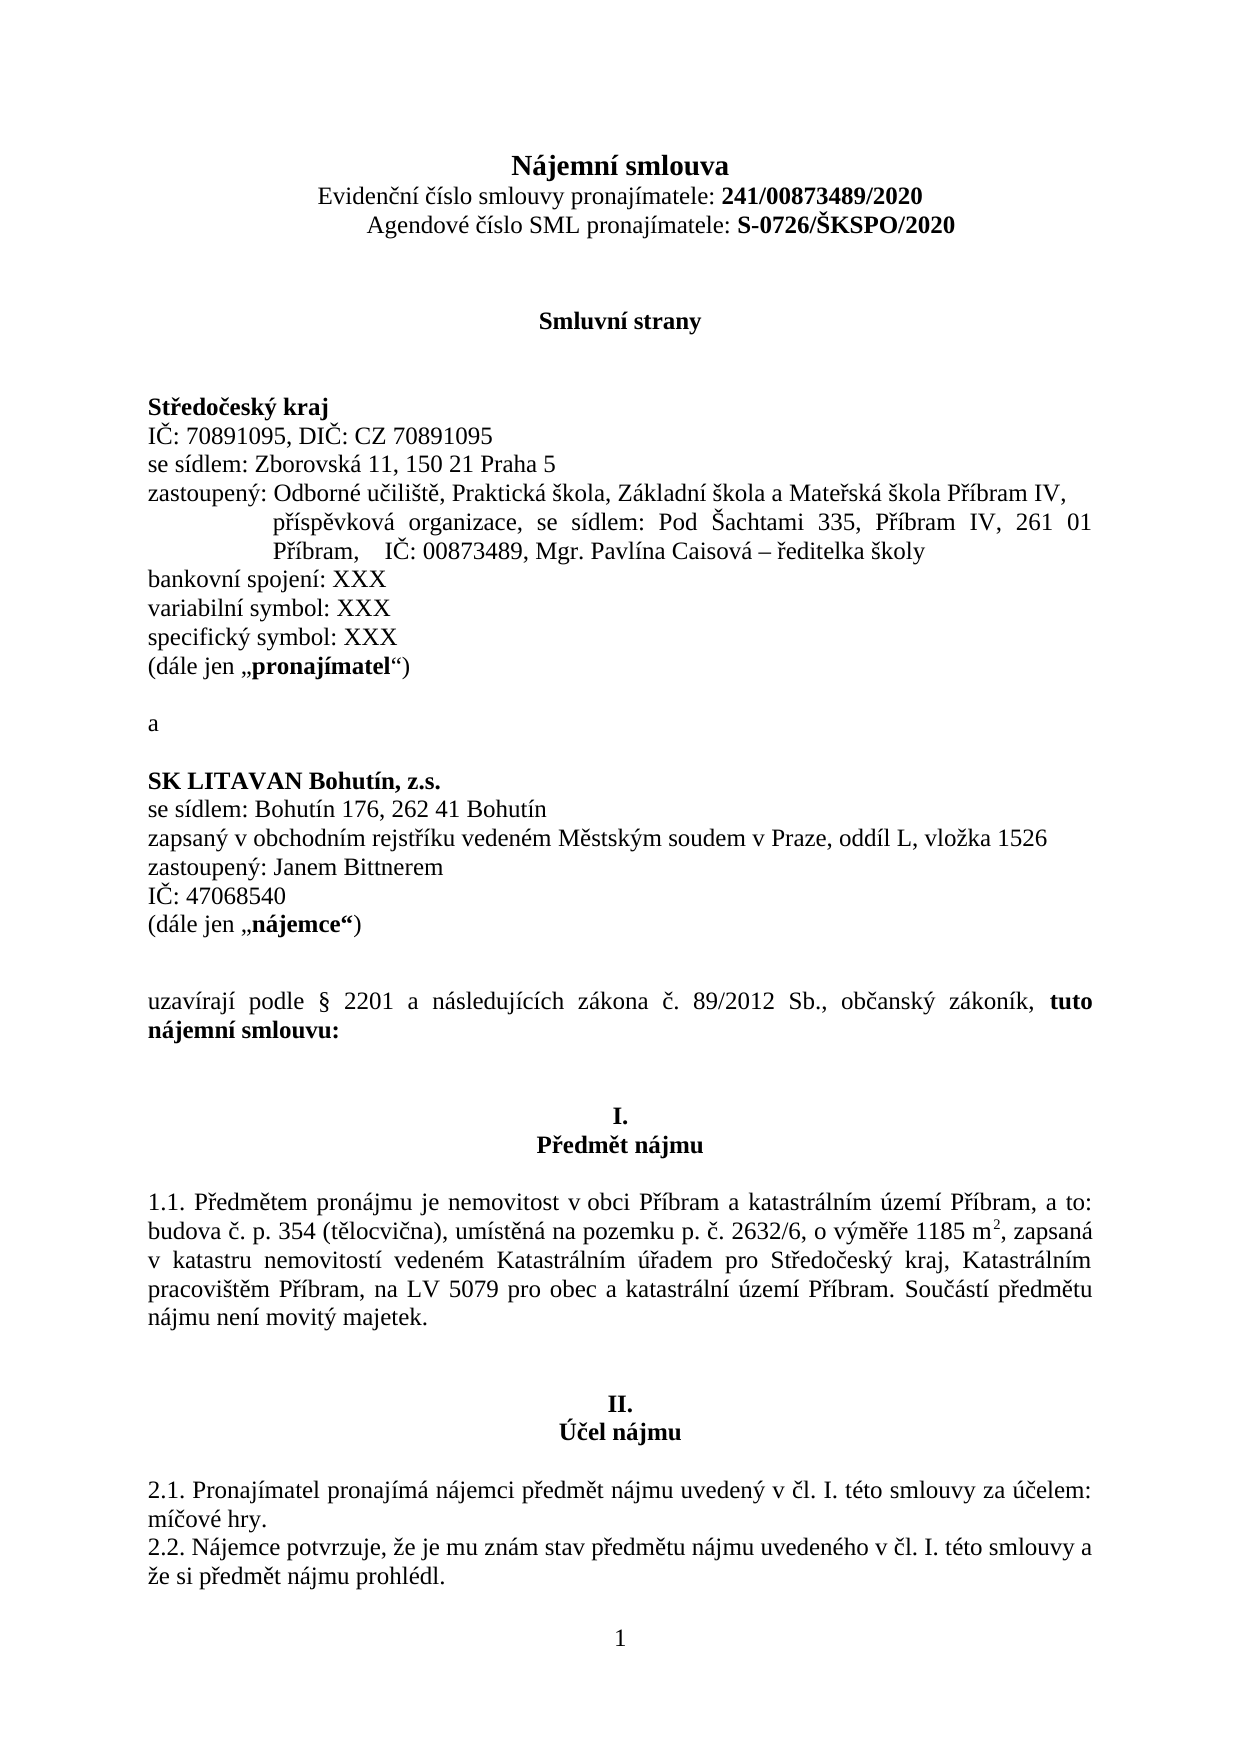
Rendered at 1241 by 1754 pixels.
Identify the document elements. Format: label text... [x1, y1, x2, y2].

text 1.1. Předmětem pronájmu je nemovitost v obci Příbram a katastrálním území Příbram, a to: budova č. p. 354 (tělocvična), umístěná na pozemku p. č. 2632/6, o výměře 1185 m2, zapsaná v katastru nemovitostí vedeném Katastrálním úřadem pro Středočeský kraj, Katastrálním pracovištěm Příbram, na LV 5079 pro obec a katastrální území Příbram. Součástí předmětu nájmu není movitý majetek. [148, 1187, 1093, 1331]
text Agendové číslo SML pronajímatele: S-0726/ŠKSPO/2020 [148, 210, 1093, 239]
text specifický symbol: XXX [148, 622, 1093, 651]
text se sídlem: Zborovská 11, 150 21 Praha 5 [148, 449, 1093, 478]
text uzavírají podle § 2201 a následujících zákona č. 89/2012 Sb., občanský zákoník, tuto nájemní smlouvu: [148, 986, 1093, 1044]
text IČ: 70891095, DIČ: CZ 70891095 [148, 421, 1093, 449]
text Středočeský kraj [148, 392, 1093, 421]
text se sídlem: Bohutín 176, 262 41 Bohutín [148, 794, 1093, 823]
text zastoupený: Odborné učiliště, Praktická škola, Základní škola a Mateřská škola Příbram IV, [148, 478, 1093, 507]
text Nájemní smlouva [148, 148, 1093, 181]
text příspěvková organizace, se sídlem: Pod Šachtami 335, Příbram IV, 261 01 Příbram, IČ: 00873489, Mgr. Pavlína Caisová – ředitelka školy [273, 507, 1093, 564]
text a [148, 708, 1093, 737]
text bankovní spojení: XXX [148, 564, 1093, 593]
text (dále jen „pronajímatel“) [148, 651, 1093, 679]
text (dále jen „nájemce“) [148, 909, 1093, 938]
text zapsaný v obchodním rejstříku vedeném Městským soudem v Praze, oddíl L, vložka 1526 [148, 823, 1093, 852]
text SK LITAVAN Bohutín, z.s. [148, 766, 1093, 794]
text 2.1. Pronajímatel pronajímá nájemci předmět nájmu uvedený v čl. I. této smlouvy za účelem: míčové hry. [148, 1475, 1093, 1532]
text Účel nájmu [148, 1417, 1093, 1446]
text Evidenční číslo smlouvy pronajímatele: 241/00873489/2020 [148, 181, 1093, 210]
text 2.2. Nájemce potvrzuje, že je mu znám stav předmětu nájmu uvedeného v čl. I. této smlouvy a že si předmět nájmu prohlédl. [148, 1532, 1093, 1590]
text I. [148, 1101, 1093, 1130]
text variabilní symbol: XXX [148, 593, 1093, 622]
text IČ: 47068540 [148, 881, 1093, 909]
text Předmět nájmu [148, 1130, 1093, 1159]
text Smluvní strany [148, 306, 1093, 334]
text II. [148, 1389, 1093, 1417]
text zastoupený: Janem Bittnerem [148, 852, 1093, 881]
